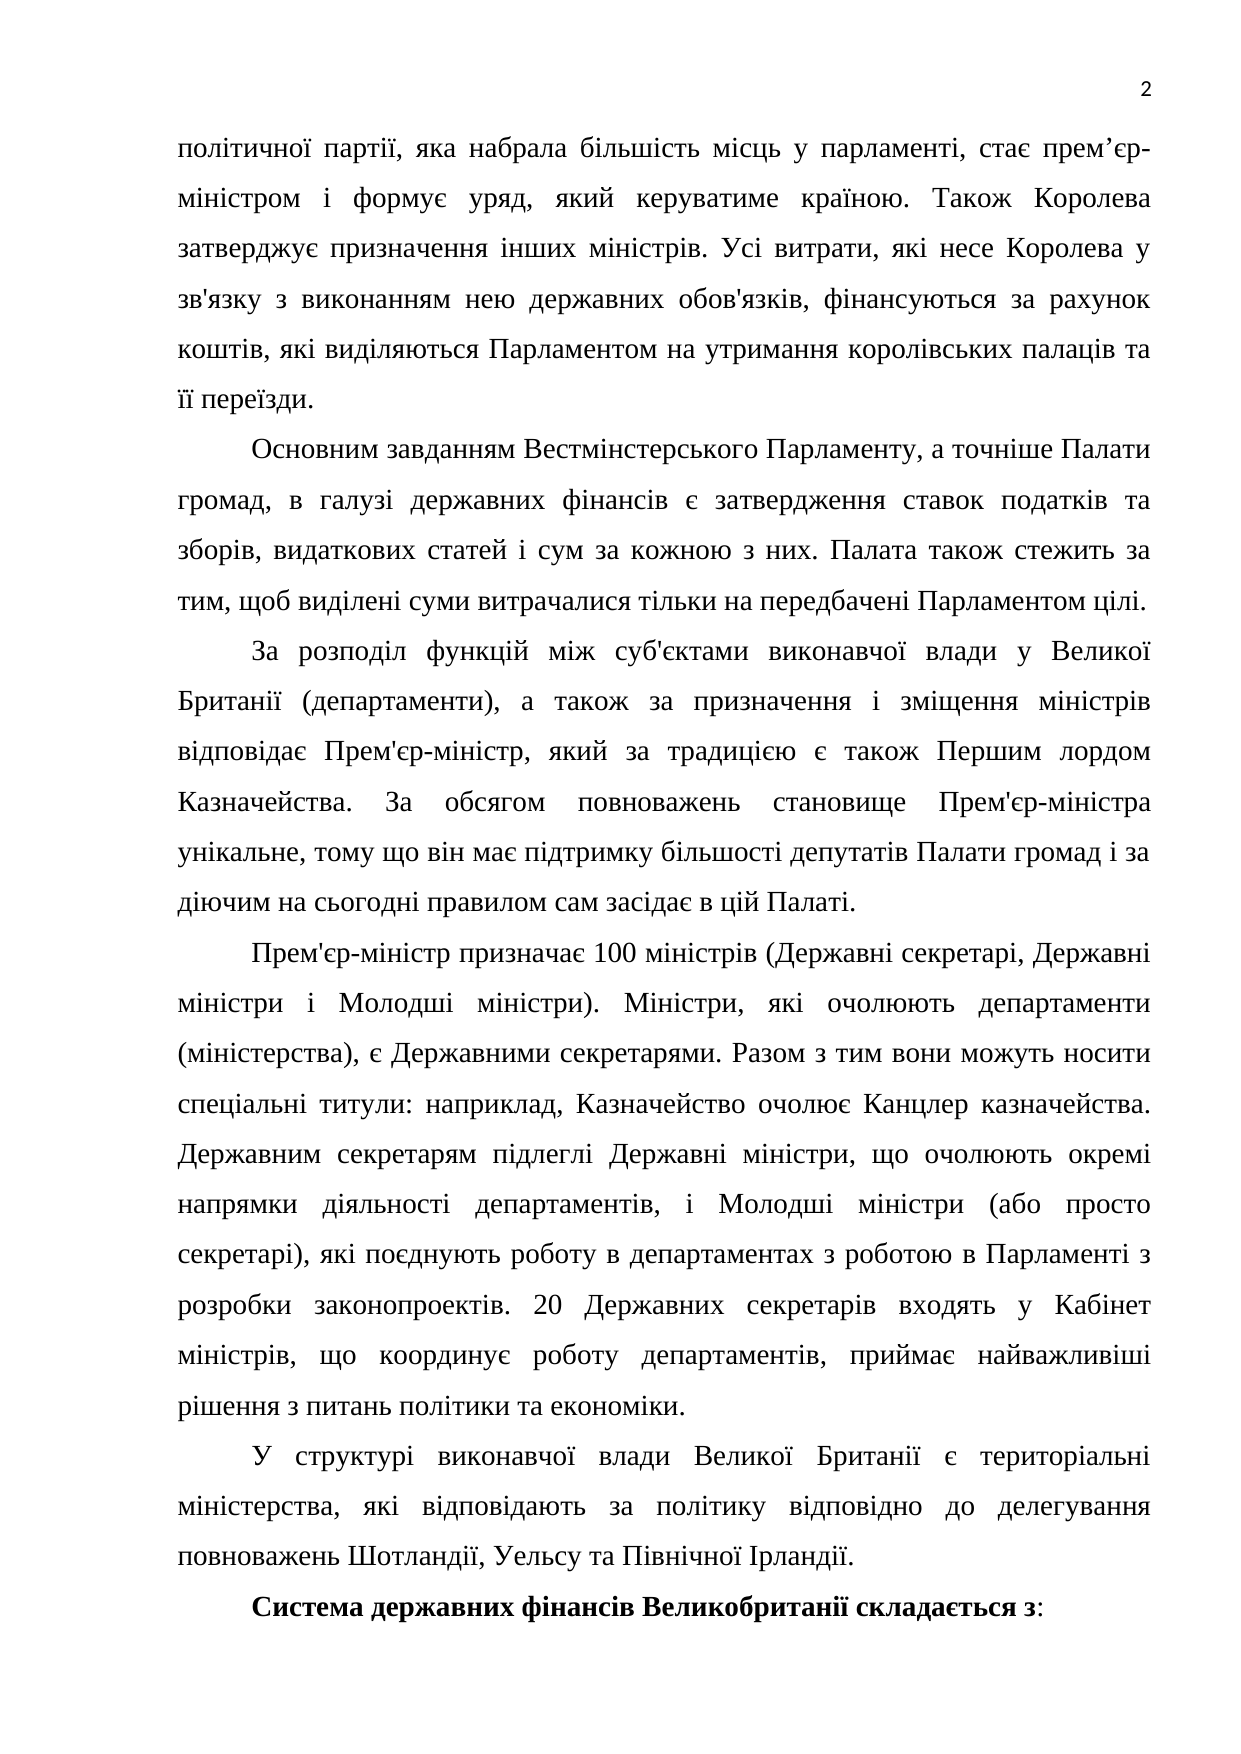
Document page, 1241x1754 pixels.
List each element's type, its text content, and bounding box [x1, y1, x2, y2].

text У структурі виконавчої влади Великої Британії є територіальні міністерства, які відповідають за політику відповідно до делегування повноважень Шотландії, Уельсу та Північної Ірландії. [177, 1438, 1152, 1572]
text Прем'єр-міністр призначає 100 міністрів (Державні секретарі, Державні міністри і Молодші міністри). Міністри, які очолюють департаменти (міністерства), є Державними секретарями. Разом з тим вони можуть носити спеціальні титули: наприклад, Казначейство очолює Канцлер казначейства. Державним секретарям підлеглі Державні міністри, що очолюють окремі напрямки діяльності департаментів, і Молодші міністри (або просто секретарі), які поєднують роботу в департаментах з роботою в Парламенті з розробки законопроектів. 20 Державних секретарів входять у Кабінет міністрів, що координує роботу департаментів, приймає найважливіші рішення з питань політики та економіки. [177, 935, 1152, 1421]
text Система державних фінансів Великобританії складається з: [177, 1589, 1152, 1622]
text Основним завданням Вестмінстерського Парламенту, а точніше Палати громад, в галузі державних фінансів є затвердження ставок податків та зборів, видаткових статей і сум за кожною з них. Палата також стежить за тим, щоб виділені суми витрачалися тільки на передбачені Парламентом цілі. [177, 432, 1152, 616]
text За розподіл функцій між суб'єктами виконавчої влади у Великої Британії (департаменти), а також за призначення і зміщення міністрів відповідає Прем'єр-міністр, який за традицією є також Першим лордом Казначейства. За обсягом повноважень становище Прем'єр-міністра унікальне, тому що він має підтримку більшості депутатів Палати громад і за діючим на сьогодні правилом сам засідає в цій Палаті. [177, 633, 1152, 918]
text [177, 130, 1152, 415]
